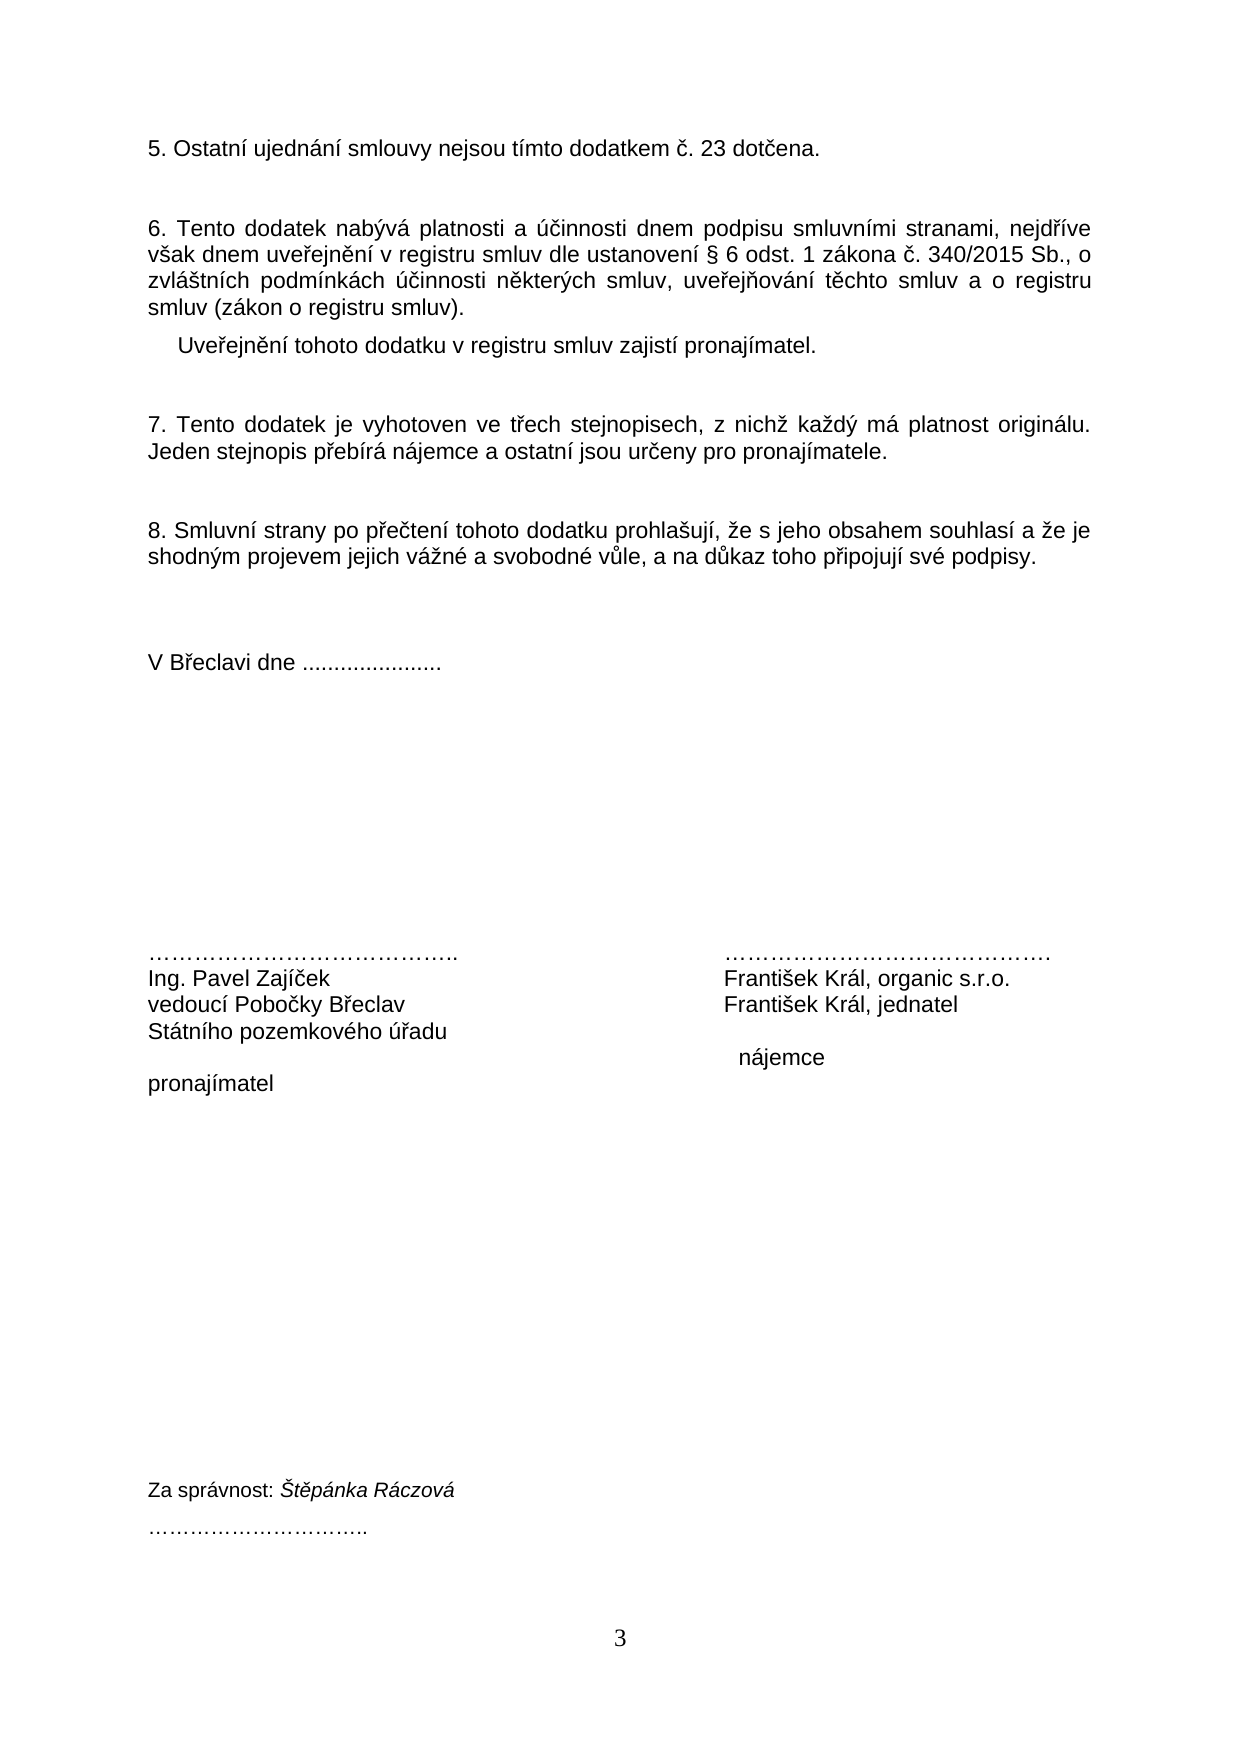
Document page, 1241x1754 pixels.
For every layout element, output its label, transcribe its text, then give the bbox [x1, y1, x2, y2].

text V Břeclavi dne ...................... [148, 649, 1092, 675]
text vedoucí Pobočky Břeclav František Král, jednatel [148, 991, 1092, 1018]
text 6. Tento dodatek nabývá platnosti a účinnosti dnem podpisu smluvními stranami, nejdříve však dnem uveřejnění v registru smluv dle ustanovení § 6 odst. 1 zákona č. 340/2015 Sb., o zvláštních podmínkách účinnosti některých smluv, uveřejňování těchto smluv a o registru smluv (zákon o registru smluv). [148, 214, 1092, 320]
text ………………………….. [148, 1514, 1092, 1538]
text ………………………………….. ……………………………………. [148, 938, 1092, 965]
text Uveřejnění tohoto dodatku v registru smluv zajistí pronajímatel. [148, 332, 1092, 359]
text Za správnost: Štěpánka Ráczová [148, 1478, 1092, 1502]
text nájemce [150, 1044, 1092, 1070]
text Ing. Pavel Zajíček František Král, organic s.r.o. [148, 965, 1092, 991]
text 5. Ostatní ujednání smlouvy nejsou tímto dodatkem č. 23 dotčena. [148, 135, 1092, 162]
text 8. Smluvní strany po přečtení tohoto dodatku prohlašují, že s jeho obsahem souhlasí a že je shodným projevem jejich vážné a svobodné vůle, a na důkaz toho připojují své podpisy. [148, 517, 1092, 569]
text pronajímatel [148, 1070, 1092, 1097]
text Státního pozemkového úřadu [148, 1018, 1092, 1044]
text 7. Tento dodatek je vyhotoven ve třech stejnopisech, z nichž každý má platnost originálu. Jeden stejnopis přebírá nájemce a ostatní jsou určeny pro pronajímatele. [148, 411, 1092, 464]
